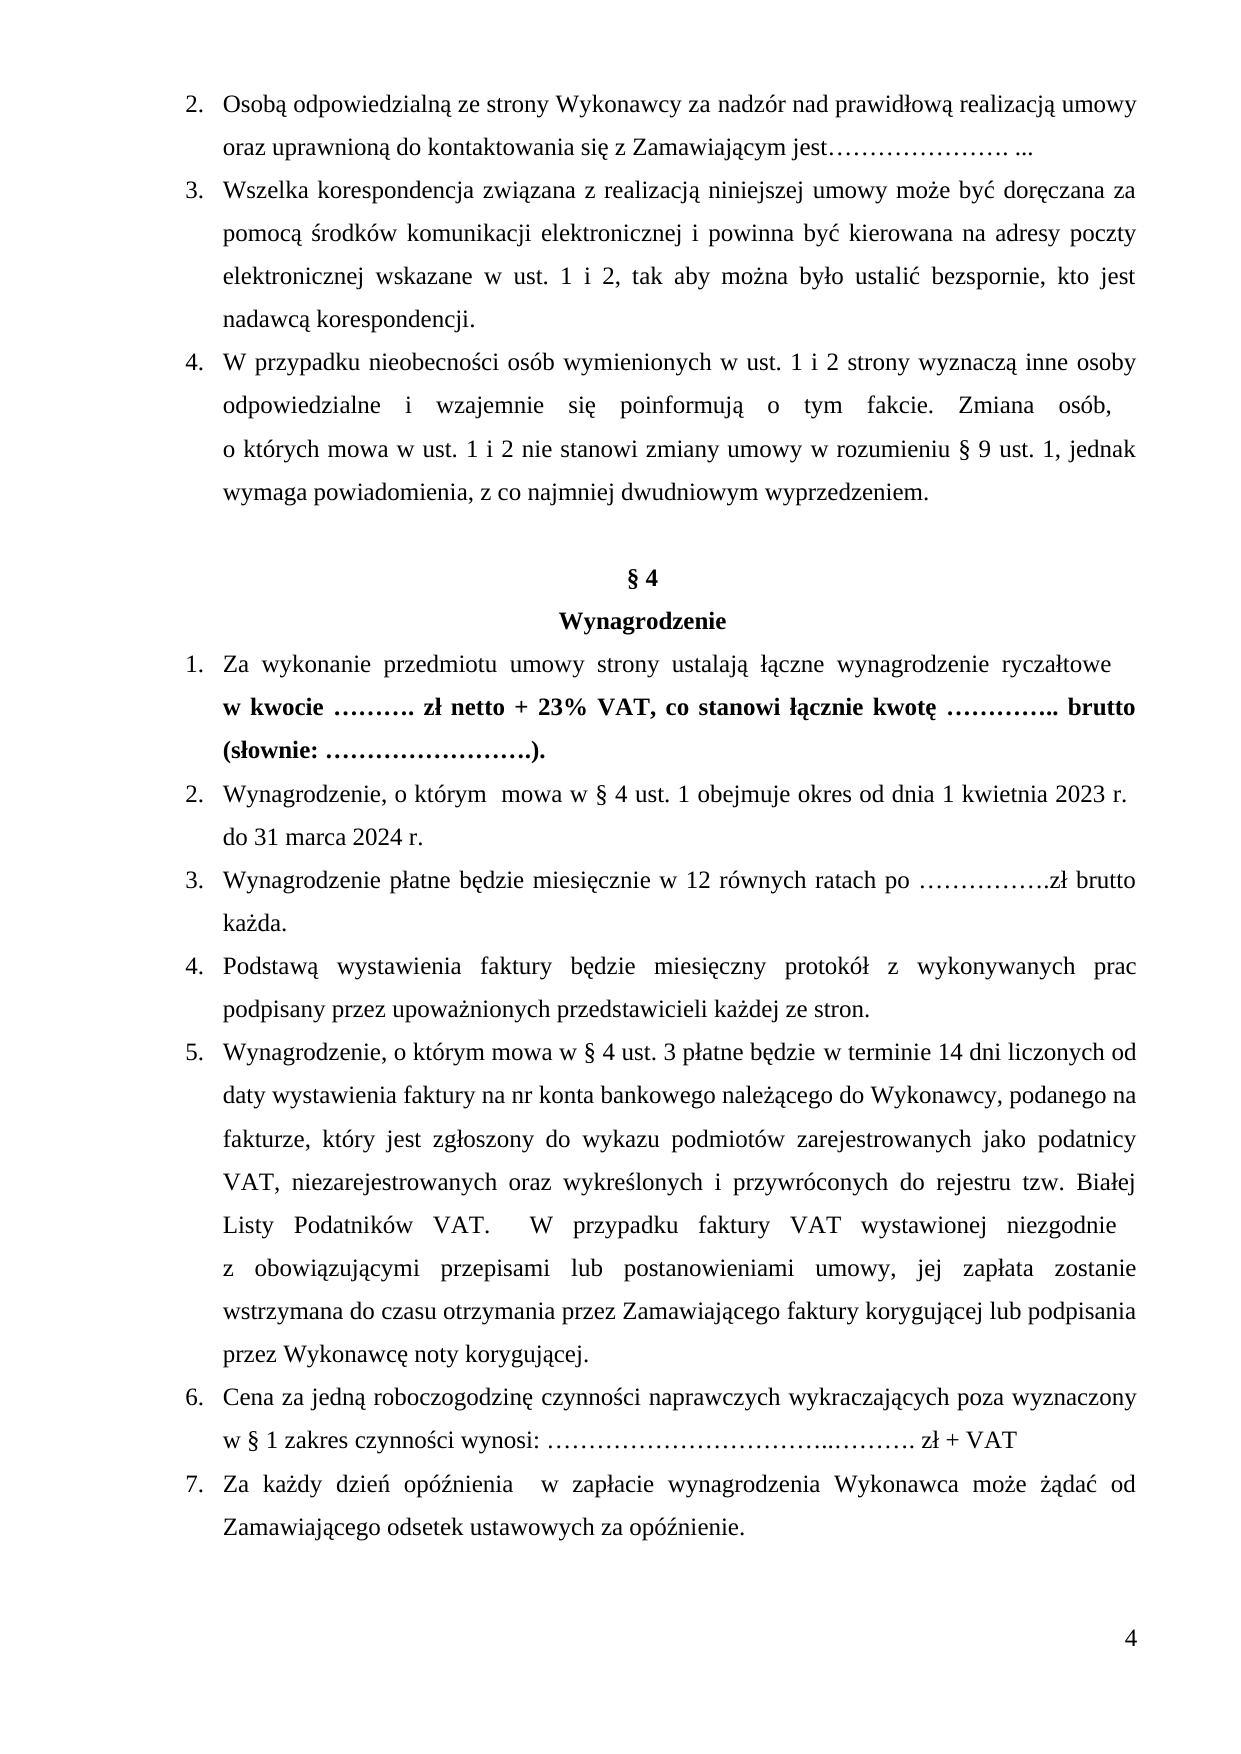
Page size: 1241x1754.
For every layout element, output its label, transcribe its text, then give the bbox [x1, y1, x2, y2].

text Wynagrodzenie [148, 606, 1137, 635]
list Cena za jedną roboczogodzinę czynności naprawczych wykraczających poza wyznaczony w § 1 zakres czynności wynosi: ……………………………..………. zł + VAT [185, 1382, 1137, 1454]
list Podstawą wystawienia faktury będzie miesięczny protokół z wykonywanych prac podpisany przez upoważnionych przedstawicieli każdej ze stron. [185, 951, 1137, 1023]
list Za każdy dzień opóźnienia w zapłacie wynagrodzenia Wykonawca może żądać od Zamawiającego odsetek ustawowych za opóźnienie. [185, 1469, 1137, 1541]
list Wszelka korespondencja związana z realizacją niniejszej umowy może być doręczana za pomocą środków komunikacji elektronicznej i powinna być kierowana na adresy poczty elektronicznej wskazane w ust. 1 i 2, tak aby można było ustalić bezspornie, kto jest nadawcą korespondencji. [185, 175, 1137, 333]
text § 4 [148, 563, 1137, 592]
list Wynagrodzenie płatne będzie miesięcznie w 12 równych ratach po …………….zł brutto każda. [185, 865, 1137, 937]
list Osobą odpowiedzialną ze strony Wykonawcy za nadzór nad prawidłową realizacją umowy oraz uprawnioną do kontaktowania się z Zamawiającym jest…………………. ... [185, 89, 1137, 161]
list W przypadku nieobecności osób wymienionych w ust. 1 i 2 strony wyznaczą inne osoby odpowiedzialne i wzajemnie się poinformują o tym fakcie. Zmiana osób, o których mowa w ust. 1 i 2 nie stanowi zmiany umowy w rozumieniu § 9 ust. 1, jednak wymaga powiadomienia, z co najmniej dwudniowym wyprzedzeniem. [185, 347, 1137, 506]
list Wynagrodzenie, o którym mowa w § 4 ust. 3 płatne będzie w terminie 14 dni liczonych od daty wystawienia faktury na nr konta bankowego należącego do Wykonawcy, podanego na fakturze, który jest zgłoszony do wykazu podmiotów zarejestrowanych jako podatnicy VAT, niezarejestrowanych oraz wykreślonych i przywróconych do rejestru tzw. Białej Listy Podatników VAT. W przypadku faktury VAT wystawionej niezgodnie z obowiązującymi przepisami lub postanowieniami umowy, jej zapłata zostanie wstrzymana do czasu otrzymania przez Zamawiającego faktury korygującej lub podpisania przez Wykonawcę noty korygującej. [185, 1037, 1137, 1368]
list Za wykonanie przedmiotu umowy strony ustalają łączne wynagrodzenie ryczałtowe w kwocie ………. zł netto + 23% VAT, co stanowi łącznie kwotę ………….. brutto (słownie: …………………….). [185, 649, 1137, 764]
list Wynagrodzenie, o którym mowa w § 4 ust. 1 obejmuje okres od dnia 1 kwietnia 2023 r. do 31 marca 2024 r. [185, 779, 1137, 851]
